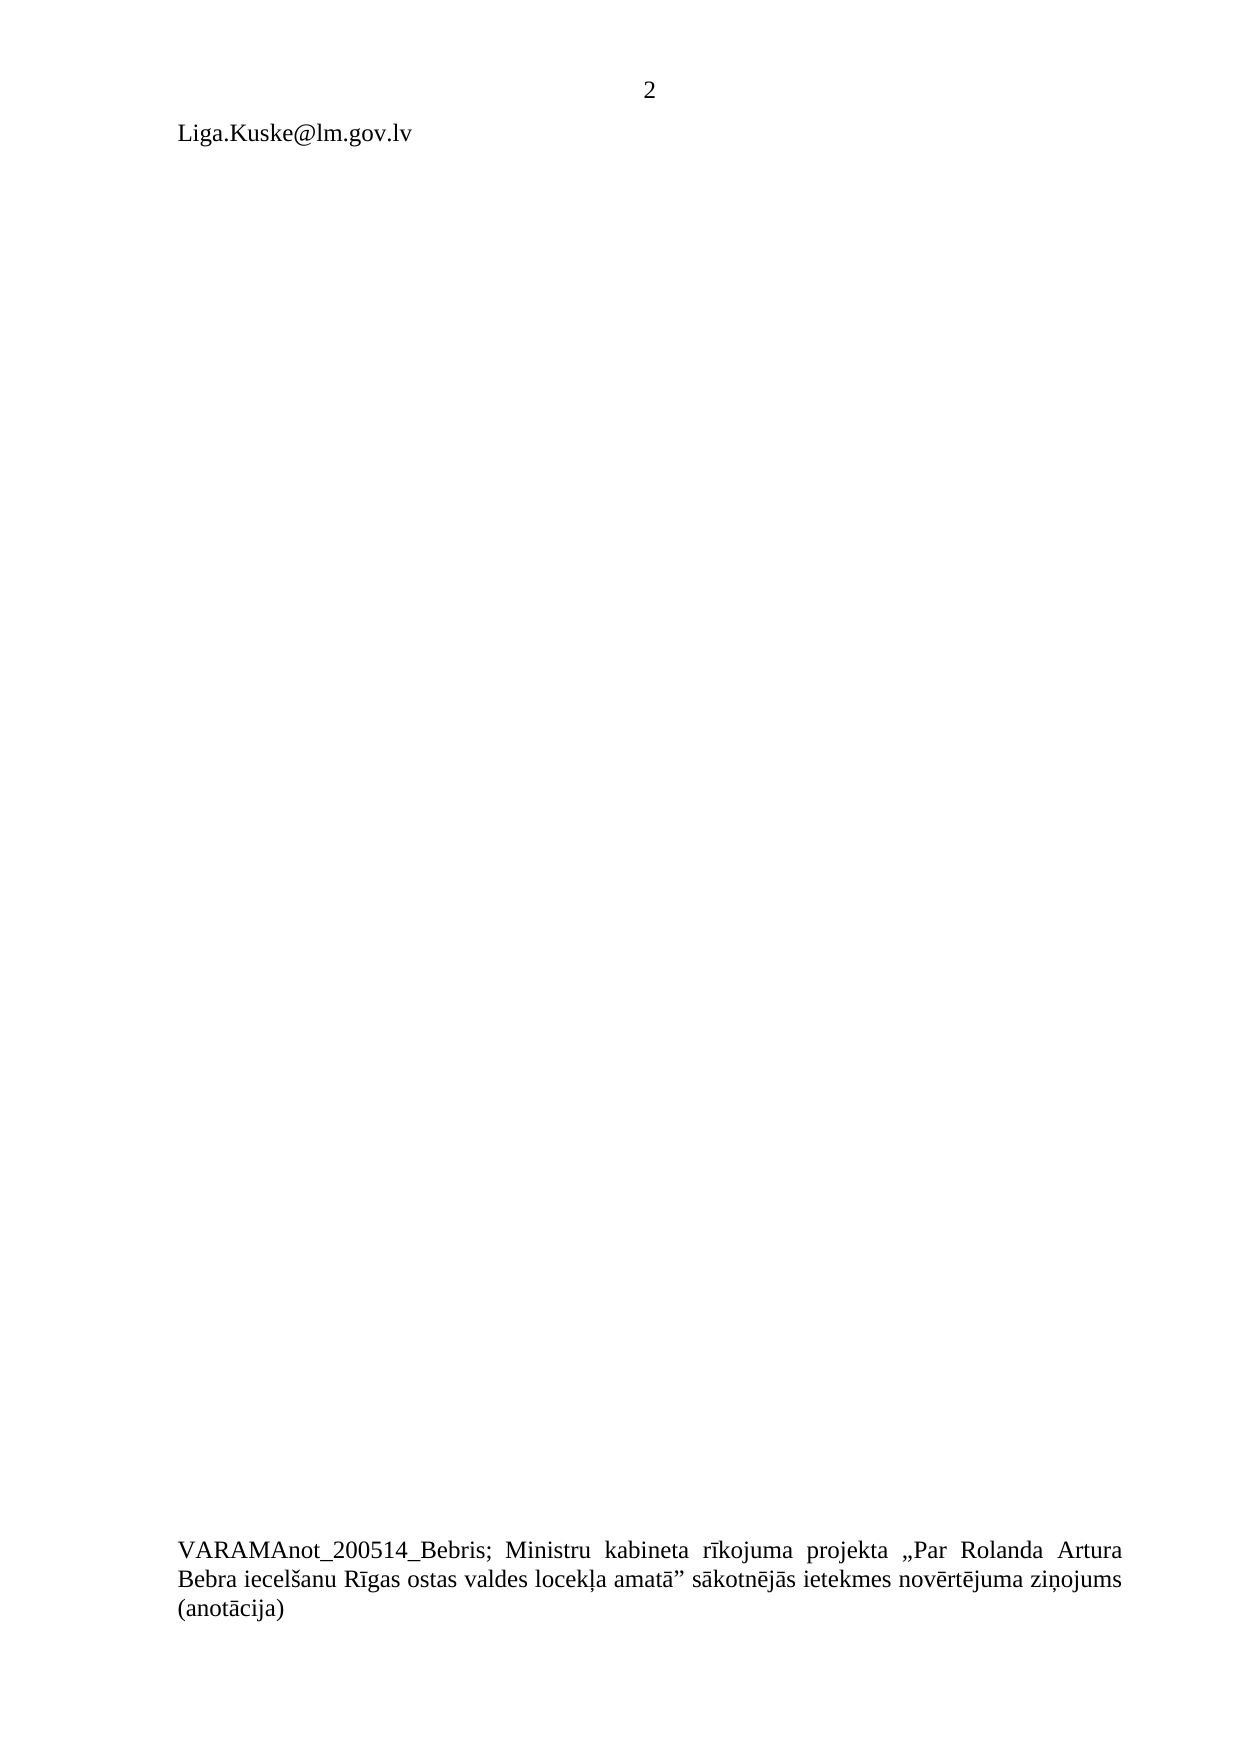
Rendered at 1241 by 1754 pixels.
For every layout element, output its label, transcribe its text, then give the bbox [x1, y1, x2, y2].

text Liga.Kuske@lm.gov.lv [177, 118, 1122, 147]
